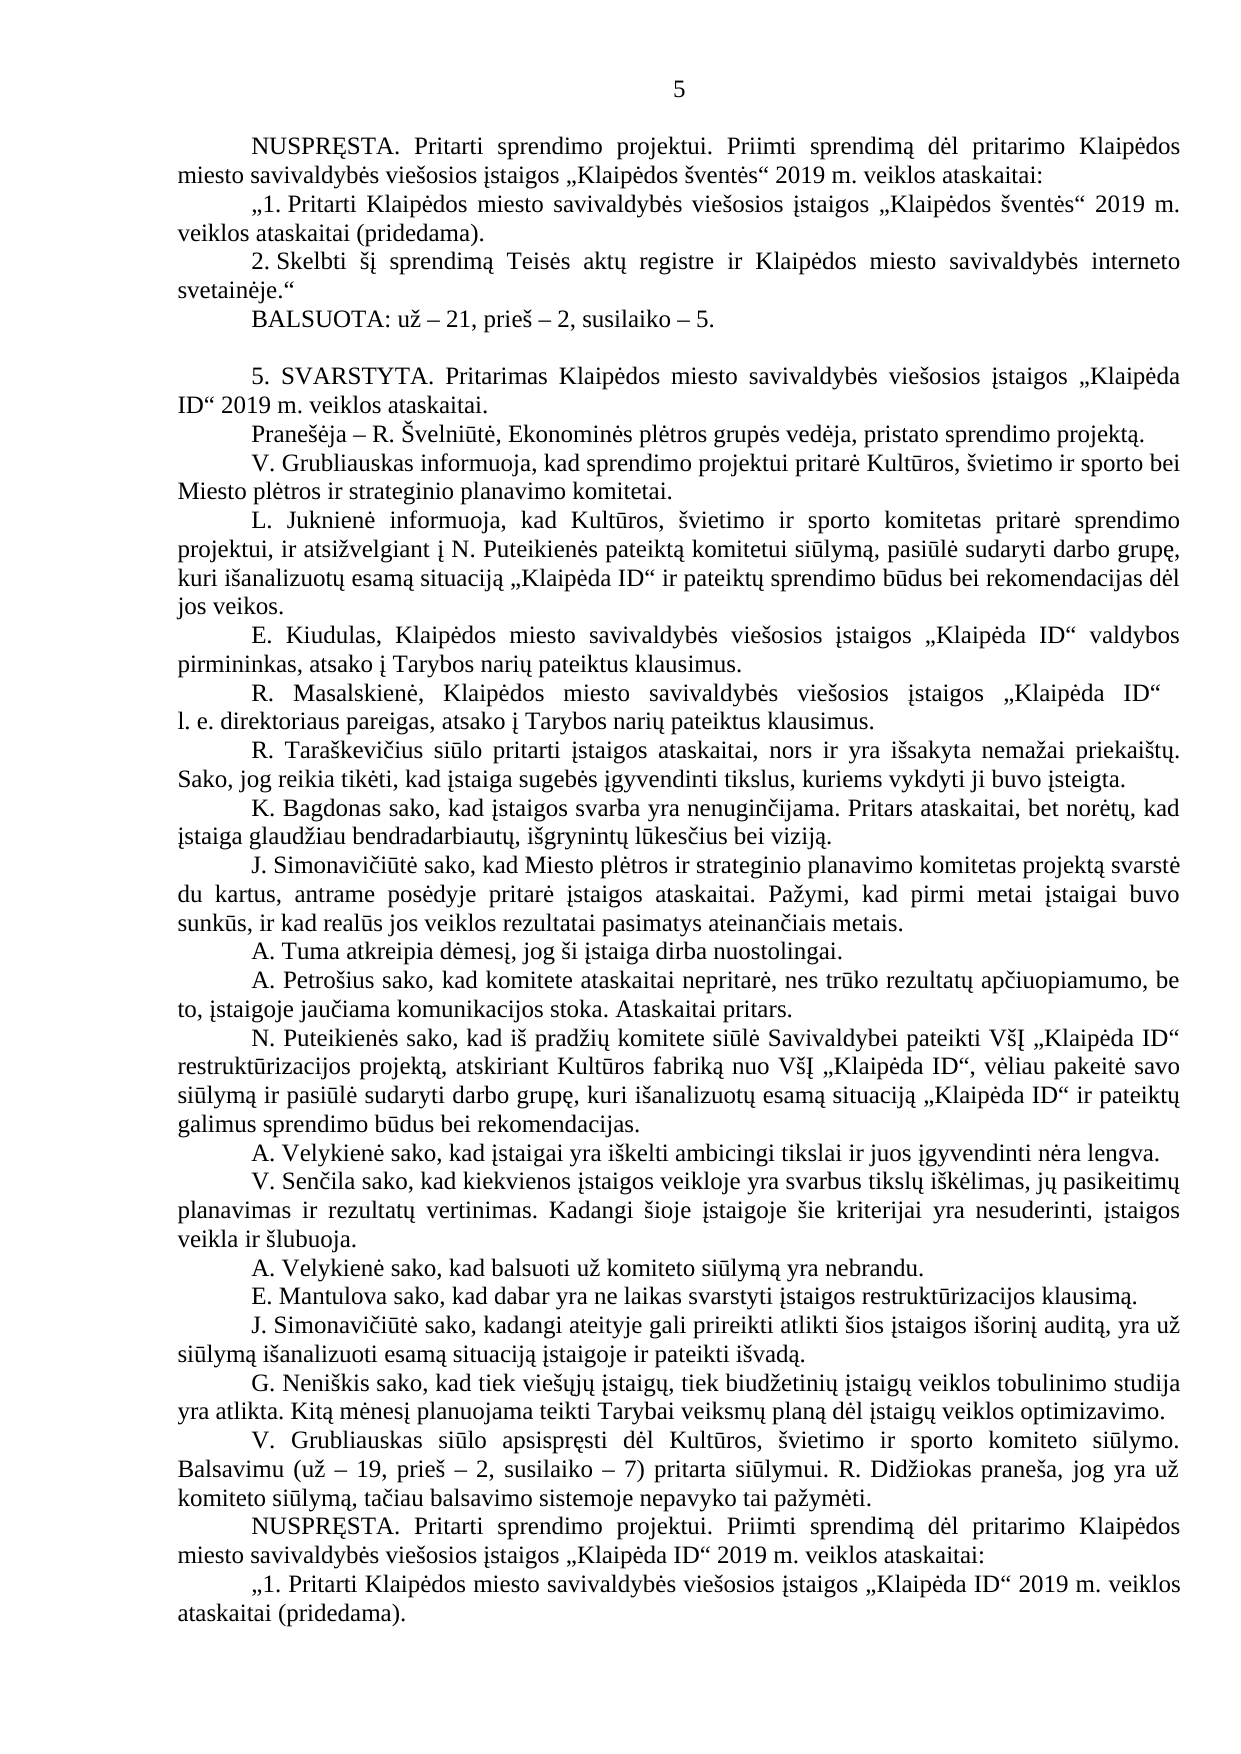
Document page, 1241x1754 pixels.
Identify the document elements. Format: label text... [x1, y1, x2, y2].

text G. Neniškis sako, kad tiek viešųjų įstaigų, tiek biudžetinių įstaigų veiklos tobulinimo studija yra atlikta. Kitą mėnesį planuojama teikti Tarybai veiksmų planą dėl įstaigų veiklos optimizavimo. [177, 1368, 1181, 1425]
text NUSPRĘSTA. Pritarti sprendimo projektui. Priimti sprendimą dėl pritarimo Klaipėdos miesto savivaldybės viešosios įstaigos „Klaipėda ID“ 2019 m. veiklos ataskaitai: [177, 1511, 1181, 1569]
text A. Petrošius sako, kad komitete ataskaitai nepritarė, nes trūko rezultatų apčiuopiamumo, be to, įstaigoje jaučiama komunikacijos stoka. Ataskaitai pritars. [177, 965, 1181, 1023]
text „1. Pritarti Klaipėdos miesto savivaldybės viešosios įstaigos „Klaipėda ID“ 2019 m. veiklos ataskaitai (pridedama). [177, 1569, 1181, 1626]
text „1. Pritarti Klaipėdos miesto savivaldybės viešosios įstaigos „Klaipėdos šventės“ 2019 m. veiklos ataskaitai (pridedama). [177, 189, 1181, 246]
text L. Juknienė informuoja, kad Kultūros, švietimo ir sporto komitetas pritarė sprendimo projektui, ir atsižvelgiant į N. Puteikienės pateiktą komitetui siūlymą, pasiūlė sudaryti darbo grupę, kuri išanalizuotų esamą situaciją „Klaipėda ID“ ir pateiktų sprendimo būdus bei rekomendacijas dėl jos veikos. [177, 505, 1181, 620]
text N. Puteikienės sako, kad iš pradžių komitete siūlė Savivaldybei pateikti VšĮ „Klaipėda ID“ restruktūrizacijos projektą, atskiriant Kultūros fabriką nuo VšĮ „Klaipėda ID“, vėliau pakeitė savo siūlymą ir pasiūlė sudaryti darbo grupę, kuri išanalizuotų esamą situaciją „Klaipėda ID“ ir pateiktų galimus sprendimo būdus bei rekomendacijas. [177, 1023, 1181, 1138]
text 5. SVARSTYTA. Pritarimas Klaipėdos miesto savivaldybės viešosios įstaigos „Klaipėda ID“ 2019 m. veiklos ataskaitai. [177, 361, 1181, 419]
text V. Grubliauskas informuoja, kad sprendimo projektui pritarė Kultūros, švietimo ir sporto bei Miesto plėtros ir strateginio planavimo komitetai. [177, 448, 1181, 505]
text J. Simonavičiūtė sako, kad Miesto plėtros ir strateginio planavimo komitetas projektą svarstė du kartus, antrame posėdyje pritarė įstaigos ataskaitai. Pažymi, kad pirmi metai įstaigai buvo sunkūs, ir kad realūs jos veiklos rezultatai pasimatys ateinančiais metais. [177, 850, 1181, 936]
text K. Bagdonas sako, kad įstaigos svarba yra nenuginčijama. Pritars ataskaitai, bet norėtų, kad įstaiga glaudžiau bendradarbiautų, išgrynintų lūkesčius bei viziją. [177, 793, 1181, 850]
text Pranešėja – R. Švelniūtė, Ekonominės plėtros grupės vedėja, pristato sprendimo projektą. [177, 419, 1181, 448]
text NUSPRĘSTA. Pritarti sprendimo projektui. Priimti sprendimą dėl pritarimo Klaipėdos miesto savivaldybės viešosios įstaigos „Klaipėdos šventės“ 2019 m. veiklos ataskaitai: [177, 131, 1181, 189]
text V. Grubliauskas siūlo apsispręsti dėl Kultūros, švietimo ir sporto komiteto siūlymo. Balsavimu (už – 19, prieš – 2, susilaiko – 7) pritarta siūlymui. R. Didžiokas praneša, jog yra už komiteto siūlymą, tačiau balsavimo sistemoje nepavyko tai pažymėti. [177, 1425, 1181, 1511]
text A. Tuma atkreipia dėmesį, jog ši įstaiga dirba nuostolingai. [177, 936, 1181, 965]
text BALSUOTA: už – 21, prieš – 2, susilaiko – 5. [177, 304, 1181, 333]
text V. Senčila sako, kad kiekvienos įstaigos veikloje yra svarbus tikslų iškėlimas, jų pasikeitimų planavimas ir rezultatų vertinimas. Kadangi šioje įstaigoje šie kriterijai yra nesuderinti, įstaigos veikla ir šlubuoja. [177, 1166, 1181, 1253]
text E. Kiudulas, Klaipėdos miesto savivaldybės viešosios įstaigos „Klaipėda ID“ valdybos pirmininkas, atsako į Tarybos narių pateiktus klausimus. [177, 620, 1181, 678]
text A. Velykienė sako, kad įstaigai yra iškelti ambicingi tikslai ir juos įgyvendinti nėra lengva. [177, 1138, 1181, 1166]
text 2. Skelbti šį sprendimą Teisės aktų registre ir Klaipėdos miesto savivaldybės interneto svetainėje.“ [177, 246, 1181, 304]
text E. Mantulova sako, kad dabar yra ne laikas svarstyti įstaigos restruktūrizacijos klausimą. [177, 1281, 1181, 1310]
text R. Taraškevičius siūlo pritarti įstaigos ataskaitai, nors ir yra išsakyta nemažai priekaištų. Sako, jog reikia tikėti, kad įstaiga sugebės įgyvendinti tikslus, kuriems vykdyti ji buvo įsteigta. [177, 735, 1181, 793]
text R. Masalskienė, Klaipėdos miesto savivaldybės viešosios įstaigos „Klaipėda ID“ l. e. direktoriaus pareigas, atsako į Tarybos narių pateiktus klausimus. [177, 678, 1181, 735]
text J. Simonavičiūtė sako, kadangi ateityje gali prireikti atlikti šios įstaigos išorinį auditą, yra už siūlymą išanalizuoti esamą situaciją įstaigoje ir pateikti išvadą. [177, 1310, 1181, 1368]
text A. Velykienė sako, kad balsuoti už komiteto siūlymą yra nebrandu. [177, 1253, 1181, 1281]
